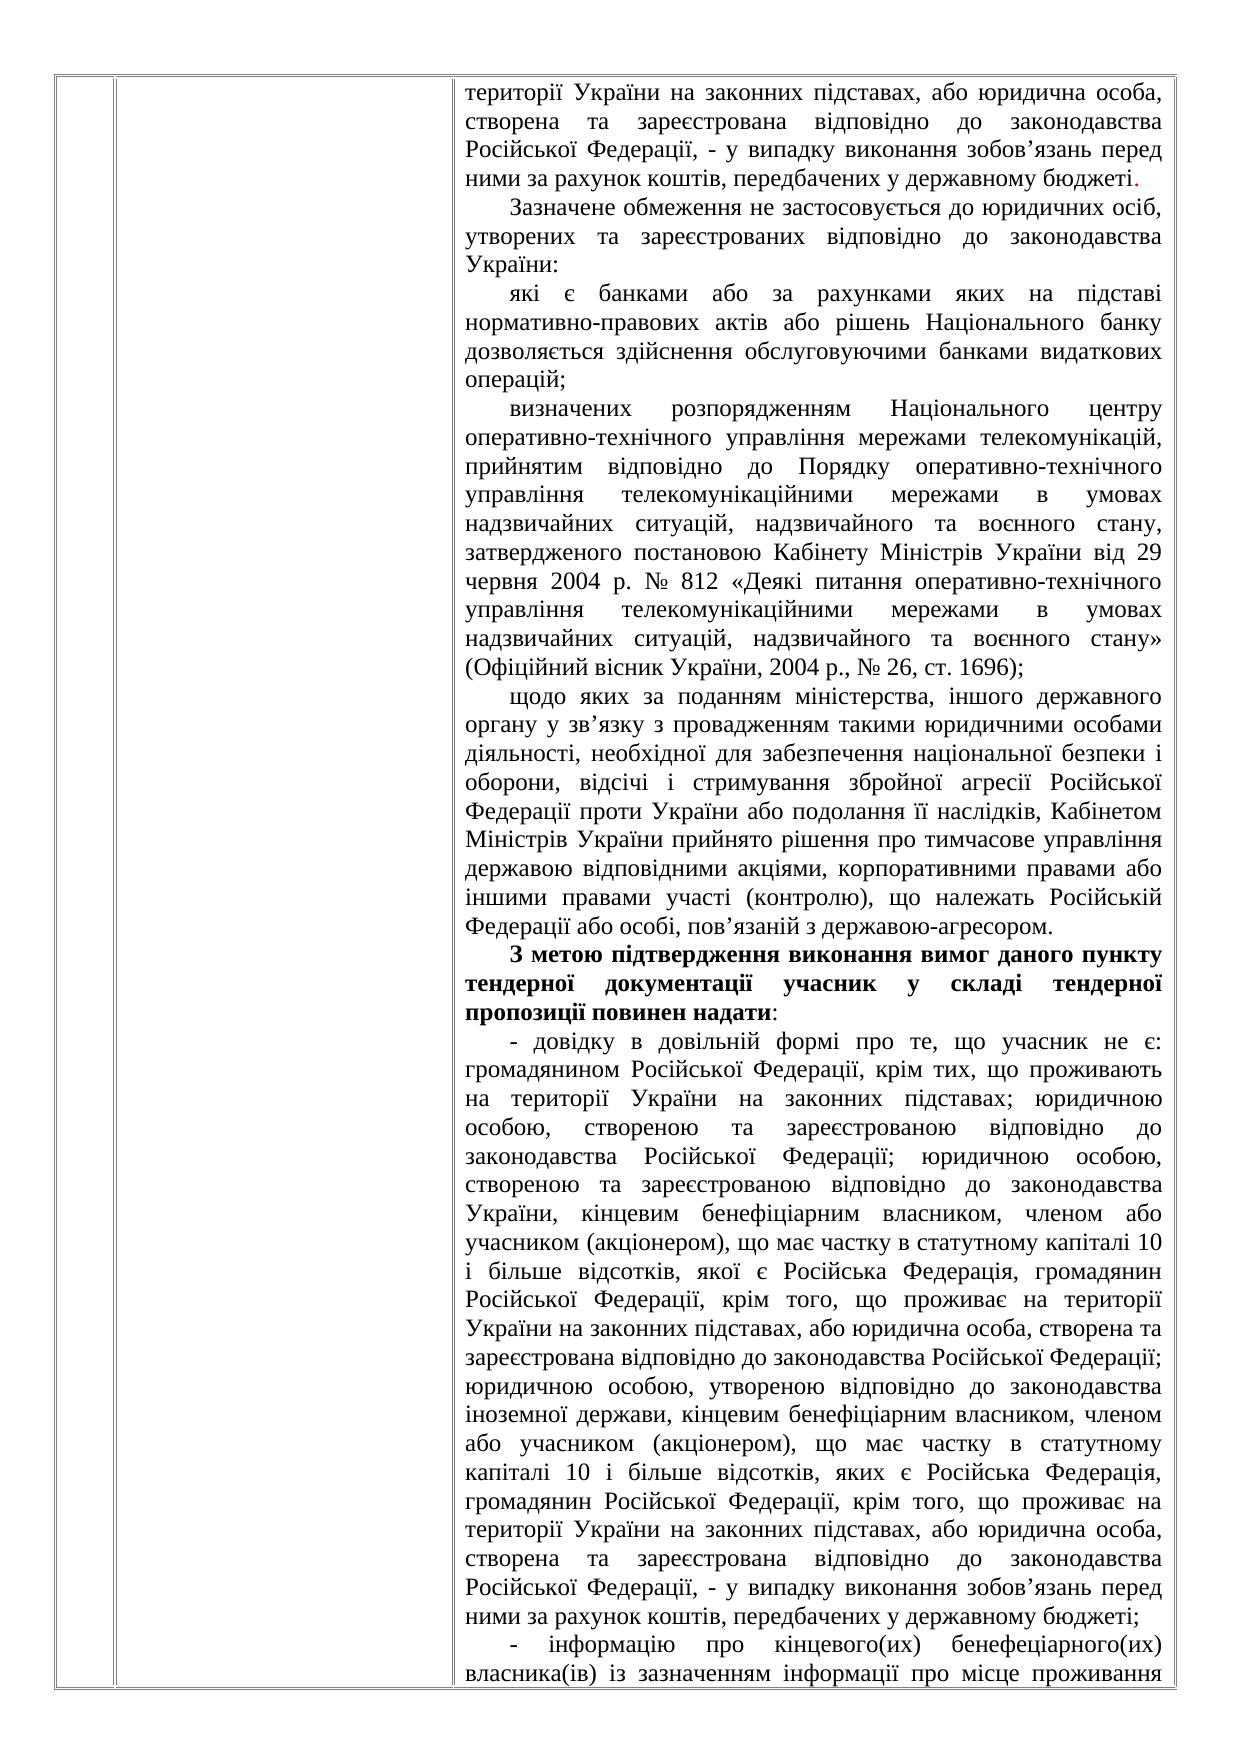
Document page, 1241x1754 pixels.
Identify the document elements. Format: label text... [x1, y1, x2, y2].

table_cell 1 [55, 75, 115, 1687]
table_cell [454, 75, 1176, 1687]
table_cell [115, 75, 454, 1687]
